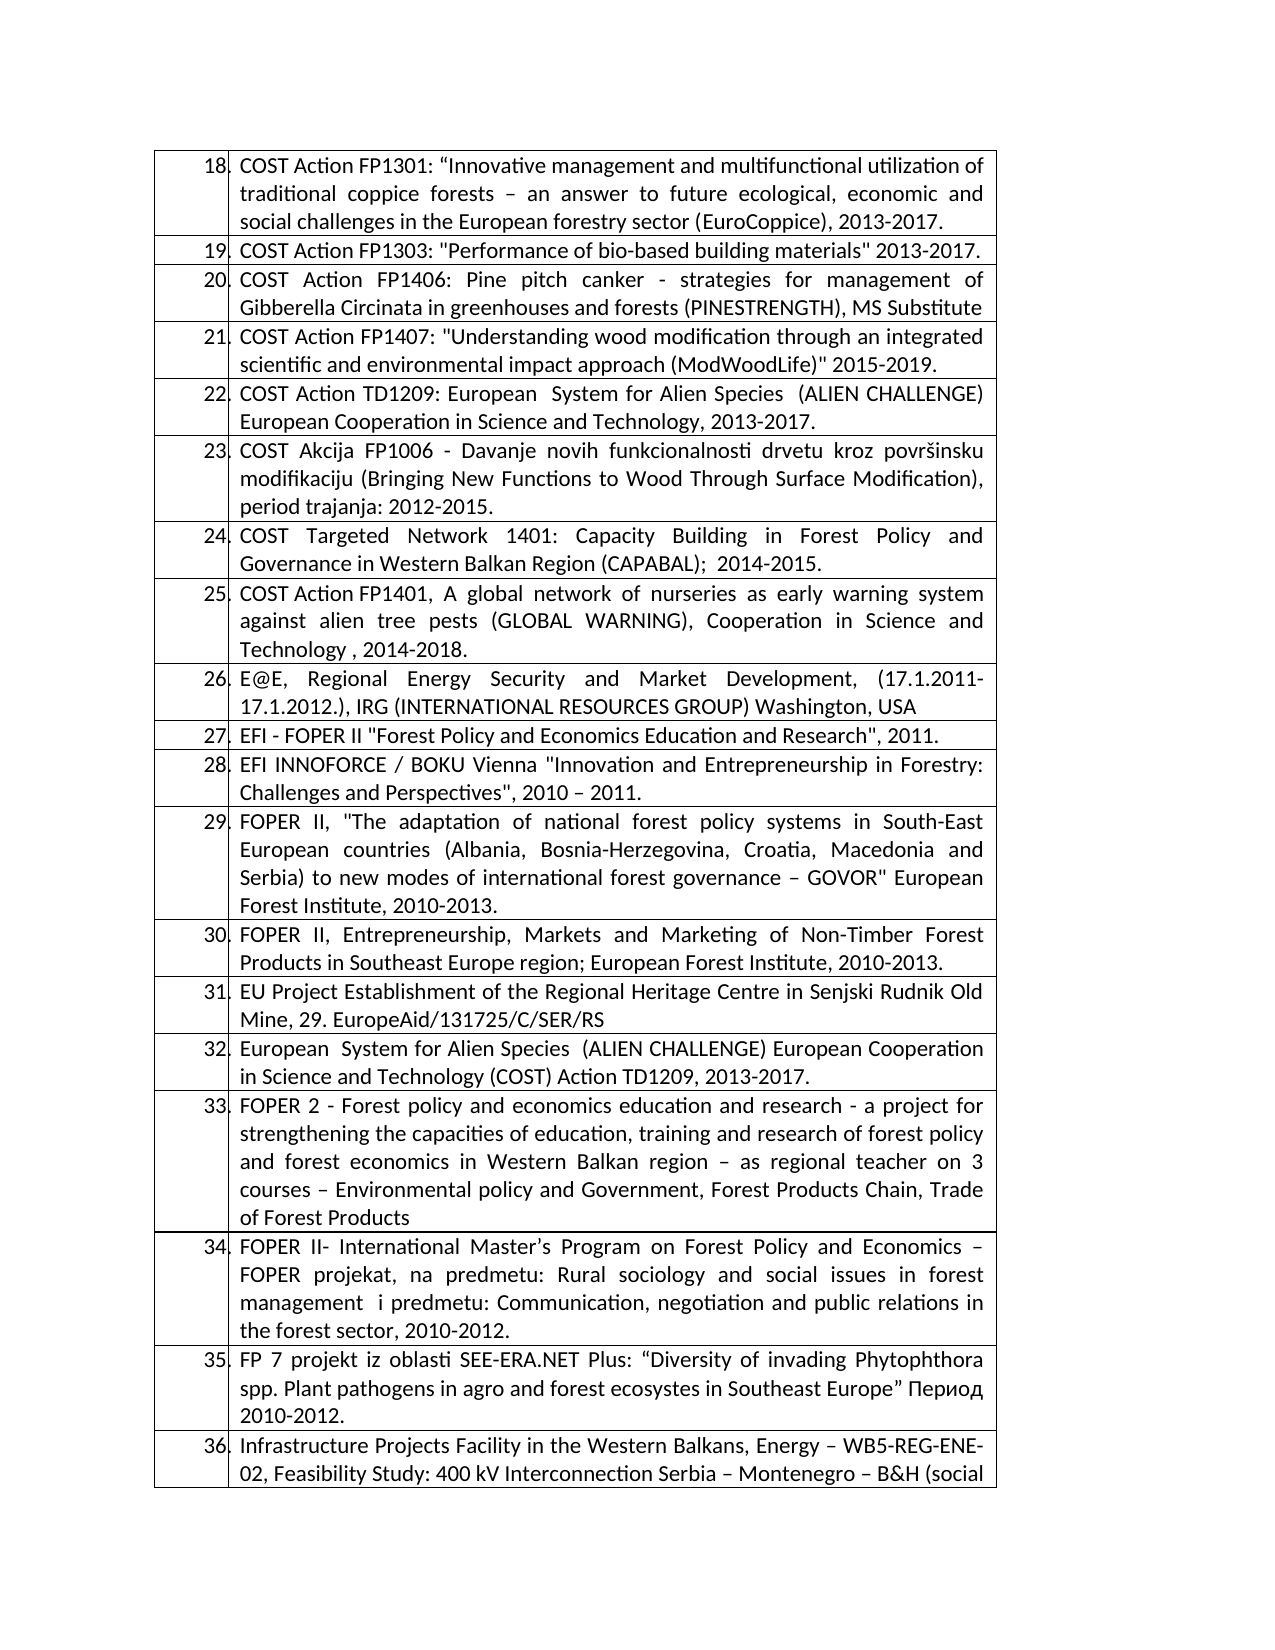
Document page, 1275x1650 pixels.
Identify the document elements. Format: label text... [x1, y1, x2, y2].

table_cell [229, 1431, 996, 1487]
table_cell [155, 522, 228, 578]
table_cell European System for Alien Species (АLIEN CHALLENGE) European Cooperation in Science and Technology (COST) Action TD1209, 2013-2017. [229, 1034, 996, 1090]
table_cell COST Targeted Network 1401: Capacity Building in Forest Policy and Governance in Western Balkan Region (CAPABAL); 2014-2015. [229, 522, 996, 578]
table_cell COST Action FP1301: “Innovative management and multifunctional utilization of traditional coppice forests – an answer to future ecological, economic and social challenges in the European forestry sector (EuroCoppice), 2013-2017. [229, 151, 996, 235]
table_cell [155, 721, 228, 749]
table_cell E@E, Regional Energy Security and Market Development, (17.1.2011-17.1.2012.), IRG (INTERNATIONAL RESOURCES GROUP) Washington, USA [229, 664, 996, 720]
table_cell [155, 1233, 228, 1344]
table_cell EU Project Establishment of the Regional Heritage Centre in Senjski Rudnik Old Mine, 29. EuropeAid/131725/C/SER/RS [229, 977, 996, 1033]
table_cell COST Action FP1303: "Performance of bio-based building materials" 2013-2017. [229, 236, 996, 264]
table_cell [155, 436, 228, 521]
table_cell COST Action FP1401, A global network of nurseries as early warning system against alien tree pests (GLOBAL WARNING), Cooperation in Science and Technology , 2014-2018. [229, 579, 996, 663]
table_cell [155, 379, 228, 435]
table_cell [155, 750, 228, 806]
table_cell FP 7 projekt iz oblasti SEE-ERA.NET Plus: “Diversity of invading Phytophthora spp. Plant pathogens in agro and forest ecosystes in Southeast Europe” Период 2010-2012. [229, 1346, 996, 1430]
table_cell COST Akcija FP1006 - Davanje novih funkcionalnosti drvetu kroz površinsku modifikaciju (Bringing New Functions to Wood Through Surface Modification), period trajanja: 2012-2015. [229, 436, 996, 521]
table_cell [155, 265, 228, 321]
table_cell [155, 1431, 228, 1487]
table_cell COST Action FP1407: "Understanding wood modification through an integrated scientific and environmental impact approach (ModWoodLife)" 2015-2019. [229, 322, 996, 378]
table_cell [155, 579, 228, 663]
table_cell [155, 1346, 228, 1430]
table_cell [155, 236, 228, 264]
table_cell FOPER 2 - Forest policy and economics education and research - a project for strengthening the capacities of education, training and research of forest policy and forest economics in Western Balkan region – as regional teacher on 3 courses – Environmental policy and Government, Forest Products Chain, Trade of Forest Products [229, 1091, 996, 1231]
table_cell [155, 151, 228, 235]
table_cell EFI INNOFORCE / BOKU Vienna "Innovation and Entrepreneurship in Forestry: Challenges and Perspectives", 2010 – 2011. [229, 750, 996, 806]
table_cell [155, 664, 228, 720]
table_cell FOPER II, Entrepreneurship, Markets and Marketing of Non-Timber Forest Products in Southeast Europe region; European Forest Institute, 2010-2013. [229, 920, 996, 976]
table_cell [155, 920, 228, 976]
table_cell [155, 1091, 228, 1231]
table_cell COST Action FP1406: Pine pitch canker - strategies for management of Gibberella Circinata in greenhouses and forests (PINESTRENGTH), MS Substitute [229, 265, 996, 321]
table_cell COST Action TD1209: European System for Alien Species (АLIEN CHALLENGE) European Cooperation in Science and Technology, 2013-2017. [229, 379, 996, 435]
table_cell [155, 807, 228, 919]
table_cell FOPER II- International Master’s Program on Forest Policy and Economics – FOPER projekat, na predmetu: Rural sociology and social issues in forest management i predmetu: Communication, negotiation and public relations in the forest sector, 2010-2012. [229, 1233, 996, 1344]
table_cell FOPER II, "The adaptation of national forest policy systems in South-East European countries (Albania, Bosnia-Herzegovina, Croatia, Macedonia and Serbia) to new modes of international forest governance – GOVOR" European Forest Institute, 2010-2013. [229, 807, 996, 919]
table_cell EFI - FOPER II "Forest Policy and Economics Education and Research", 2011. [229, 721, 996, 749]
table_cell [155, 322, 228, 378]
table_cell [155, 1034, 228, 1090]
table_cell [155, 977, 228, 1033]
